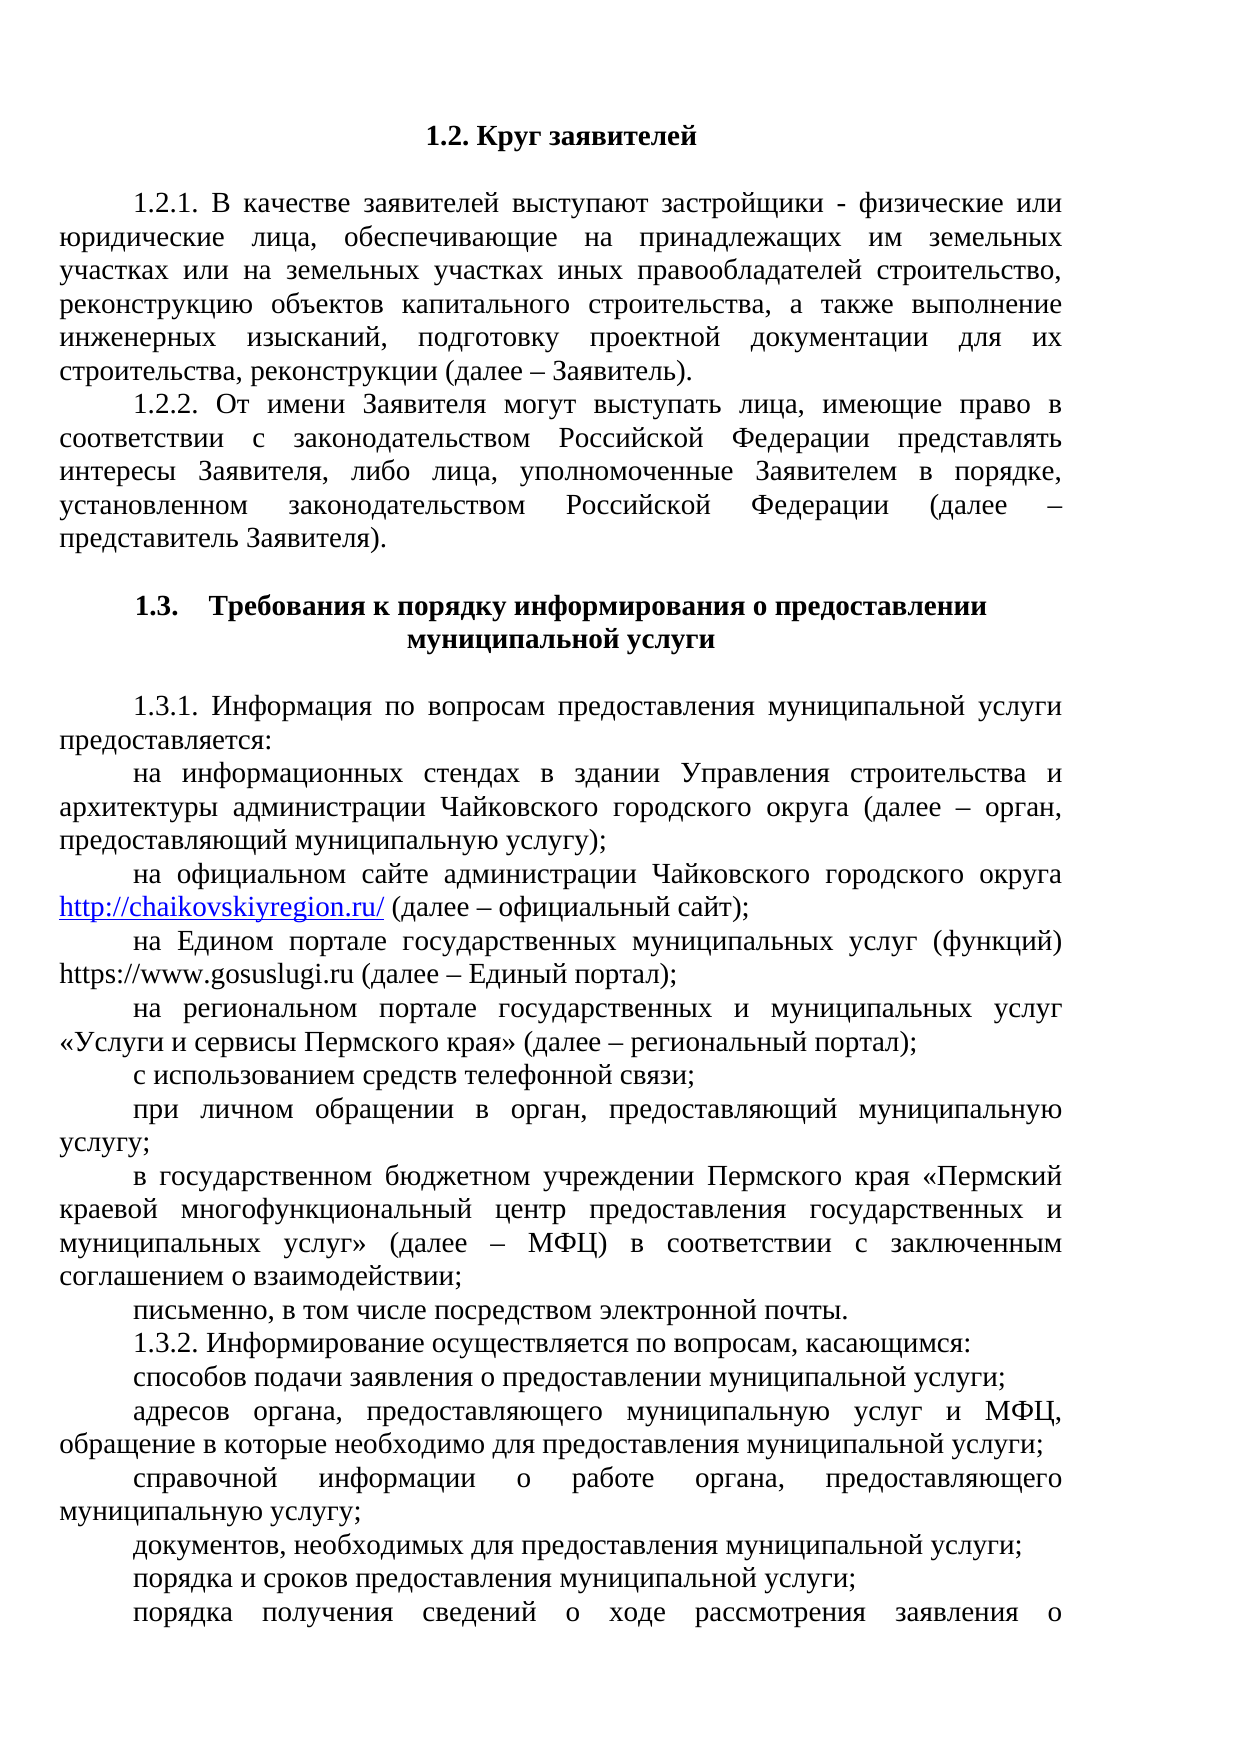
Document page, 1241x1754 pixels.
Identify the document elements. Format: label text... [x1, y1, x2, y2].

text на региональном портале государственных и муниципальных услуг «Услуги и сервисы Пермского края» (далее – региональный портал); [59, 990, 1063, 1057]
text способов подачи заявления о предоставлении муниципальной услуги; [59, 1359, 1063, 1393]
text 1.2.2. От имени Заявителя могут выступать лица, имеющие право в соответствии с законодательством Российской Федерации представлять интересы Заявителя, либо лица, уполномоченные Заявителем в порядке, установленном законодательством Российской Федерации (далее – представитель Заявителя). [59, 386, 1063, 554]
text на официальном сайте администрации Чайковского городского округа http://chaikovskiyregion.ru/ (далее – официальный сайт); [59, 856, 1063, 923]
text 1.3.1. Информация по вопросам предоставления муниципальной услуги предоставляется: [59, 688, 1063, 755]
text на информационных стендах в здании Управления строительства и архитектуры администрации Чайковского городского округа (далее – орган, предоставляющий муниципальную услугу); [59, 755, 1063, 856]
text порядка получения сведений о ходе рассмотрения заявления о предоставления муниципальной услуги и о результатах предоставления муниципальной услуги; [59, 1594, 1063, 1627]
text при личном обращении в орган, предоставляющий муниципальную услугу; [59, 1091, 1063, 1158]
text адресов органа, предоставляющего муниципальную услуг и МФЦ, обращение в которые необходимо для предоставления муниципальной услуги; [59, 1393, 1063, 1460]
text 1.2. Круг заявителей [59, 118, 1063, 152]
text 1.2.1. В качестве заявителей выступают застройщики - физические или юридические лица, обеспечивающие на принадлежащих им земельных участках или на земельных участках иных правообладателей строительство, реконструкцию объектов капитального строительства, а также выполнение инженерных изысканий, подготовку проектной документации для их строительства, реконструкции (далее – Заявитель). [59, 185, 1063, 386]
list Требования к порядку информирования о предоставлении муниципальной услуги [59, 588, 1063, 655]
text документов, необходимых для предоставления муниципальной услуги; [59, 1527, 1063, 1560]
text справочной информации о работе органа, предоставляющего муниципальную услугу; [59, 1460, 1063, 1527]
text письменно, в том числе посредством электронной почты. [59, 1292, 1063, 1326]
text на Едином портале государственных муниципальных услуг (функций) https://www.gosuslugi.ru (далее – Единый портал); [59, 923, 1063, 990]
text с использованием средств телефонной связи; [59, 1057, 1063, 1091]
text 1.3.2. Информирование осуществляется по вопросам, касающимся: [59, 1326, 1063, 1359]
text порядка и сроков предоставления муниципальной услуги; [59, 1560, 1063, 1594]
text в государственном бюджетном учреждении Пермского края «Пермский краевой многофункциональный центр предоставления государственных и муниципальных услуг» (далее – МФЦ) в соответствии с заключенным соглашением о взаимодействии; [59, 1158, 1063, 1292]
